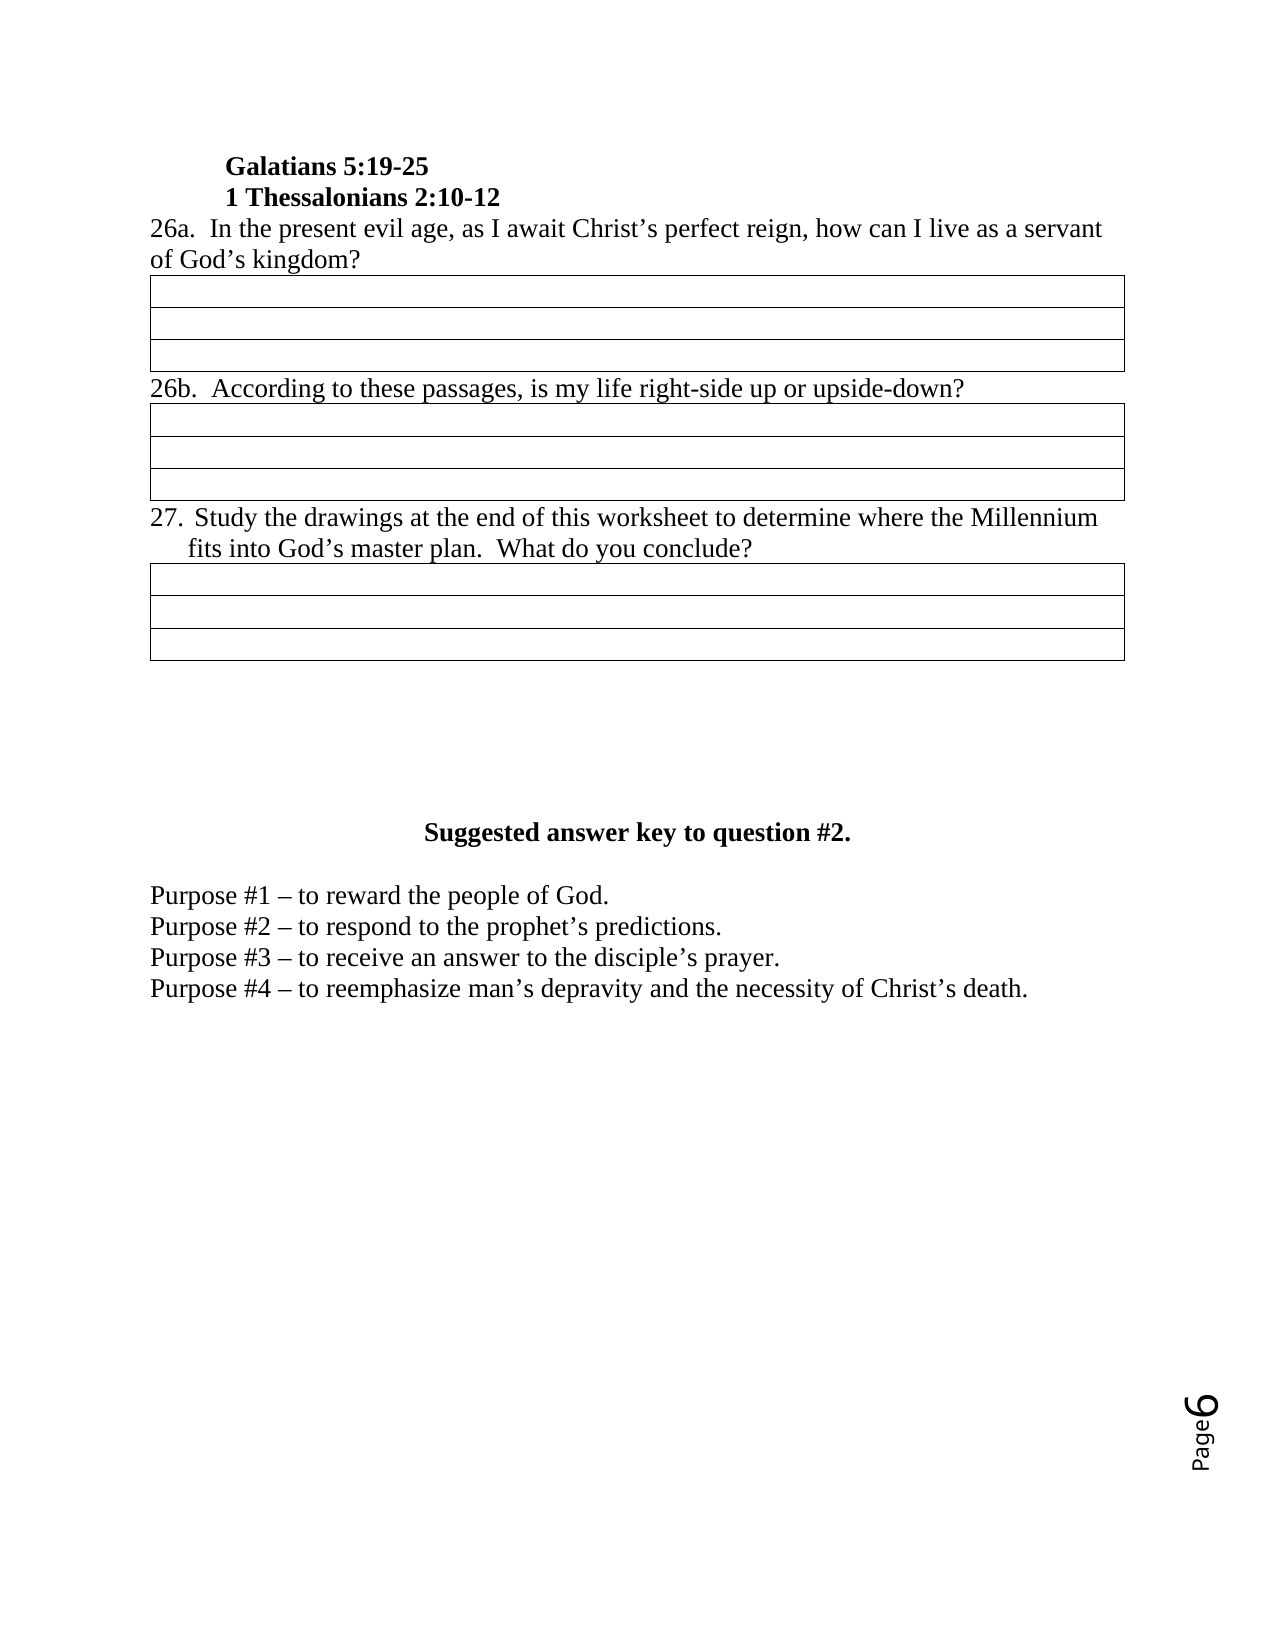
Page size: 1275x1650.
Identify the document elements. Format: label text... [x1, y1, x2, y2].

list Study the drawings at the end of this worksheet to determine where the Millennium fits into God’s master plan. What do you conclude? [150, 501, 1125, 563]
table_cell [151, 308, 1124, 339]
text Galatians 5:19-25 [225, 150, 1125, 181]
table_cell [151, 596, 1124, 628]
table_header [151, 564, 1124, 595]
table_cell [151, 469, 1124, 500]
text 1 Thessalonians 2:10-12 [225, 181, 1125, 212]
table_header [151, 404, 1124, 436]
text Purpose #1 – to reward the people of God. [150, 879, 1125, 910]
text Purpose #3 – to receive an answer to the disciple’s prayer. [150, 941, 1125, 972]
text Purpose #2 – to respond to the prophet’s predictions. [150, 910, 1125, 941]
table_cell [151, 629, 1124, 660]
table_cell [151, 437, 1124, 468]
text 26a. In the present evil age, as I await Christ’s perfect reign, how can I live as a servant of God’s kingdom? [150, 212, 1125, 274]
table_cell [151, 340, 1124, 371]
text Suggested answer key to question #2. [150, 817, 1125, 848]
text 26b. According to these passages, is my life right-side up or upside-down? [150, 372, 1125, 403]
text Purpose #4 – to reemphasize man’s depravity and the necessity of Christ’s death. [150, 972, 1125, 1003]
table_header [151, 276, 1124, 307]
